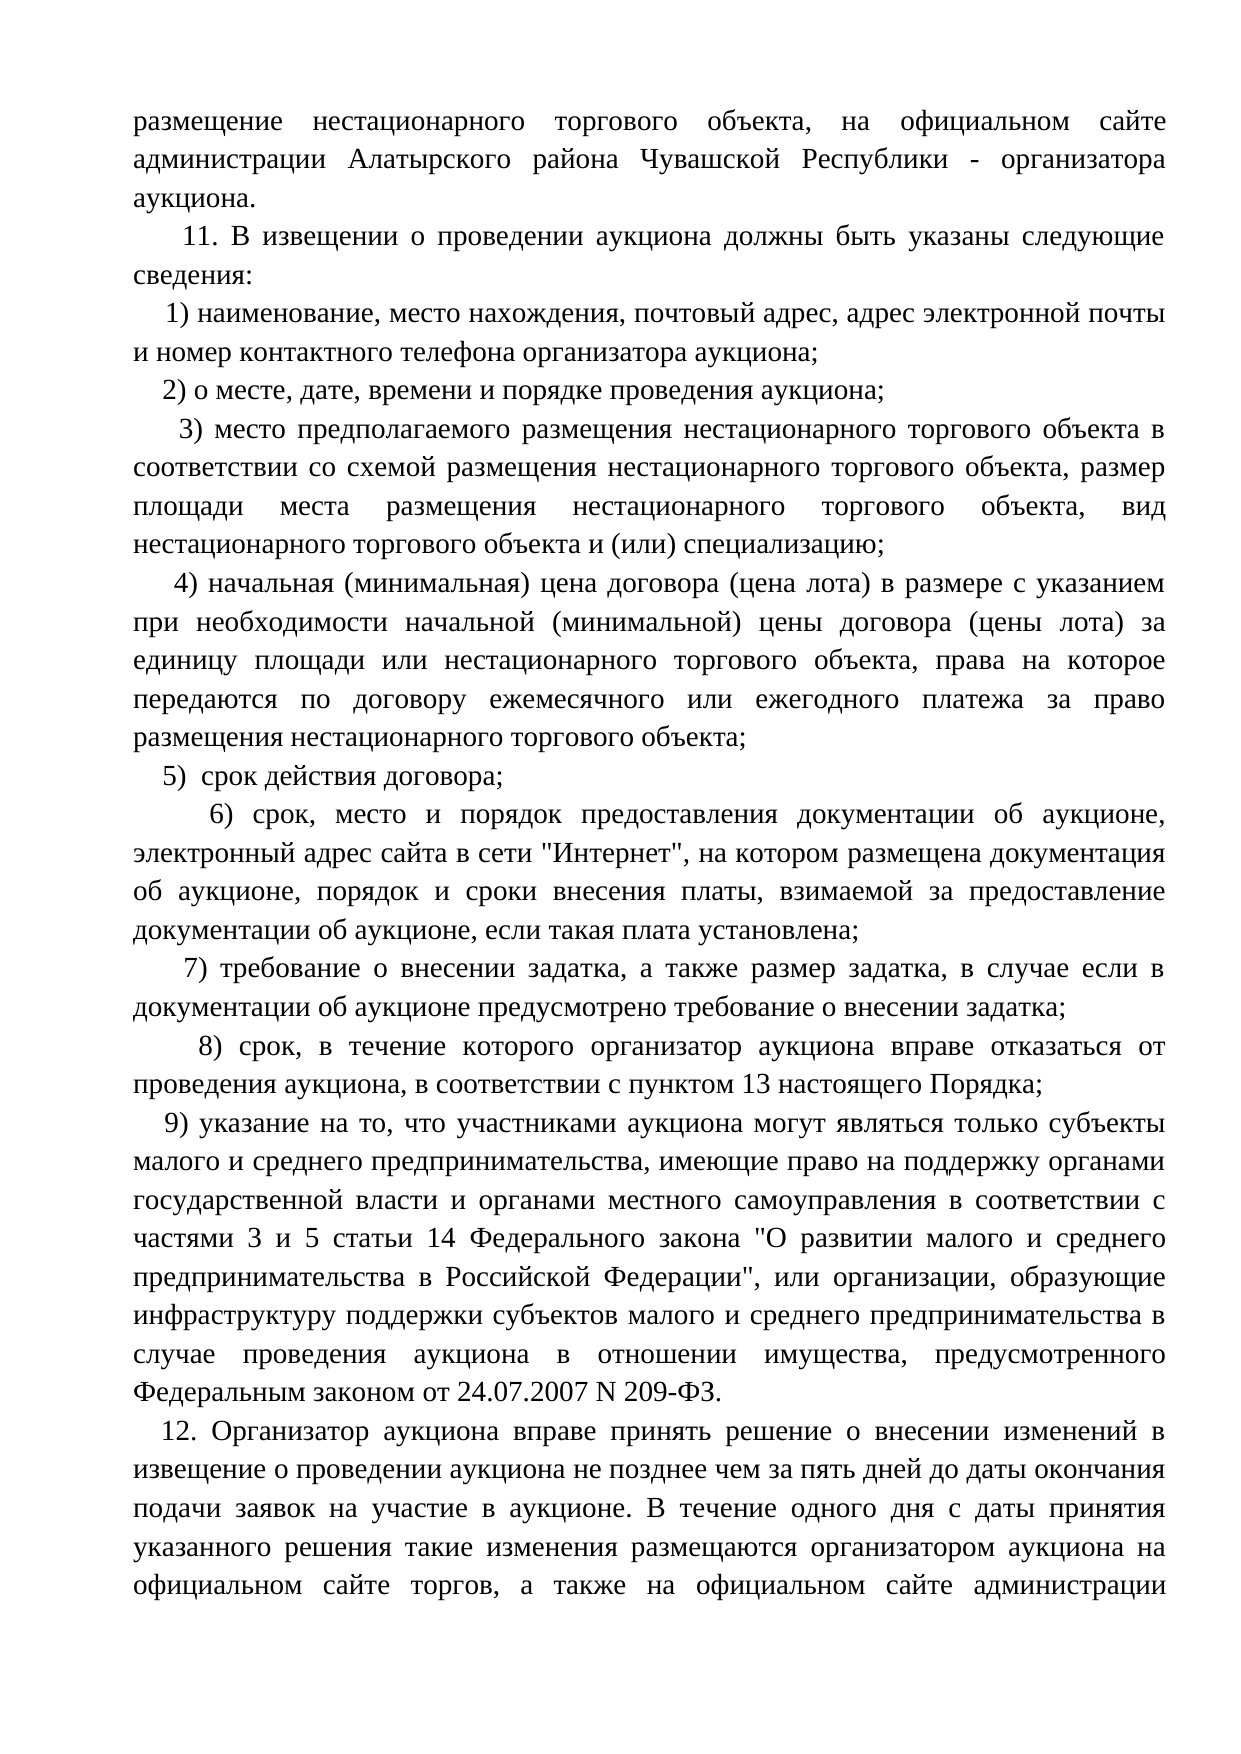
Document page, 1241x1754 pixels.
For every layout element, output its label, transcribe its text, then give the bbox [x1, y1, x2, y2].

text 4) начальная (минимальная) цена договора (цена лота) в размере с указанием при необходимости начальной (минимальной) цены договора (цены лота) за единицу площади или нестационарного торгового объекта, права на которое передаются по договору ежемесячного или ежегодного платежа за право размещения нестационарного торгового объекта; [133, 565, 1167, 753]
text 6) срок, место и порядок предоставления документации об аукционе, электронный адрес сайта в сети "Интернет", на котором размещена документация об аукционе, порядок и сроки внесения платы, взимаемой за предоставление документации об аукционе, если такая плата установлена; [133, 796, 1167, 946]
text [133, 103, 1167, 213]
text 1) наименование, место нахождения, почтовый адрес, адрес электронной почты и номер контактного телефона организатора аукциона; [133, 295, 1167, 367]
text 3) место предполагаемого размещения нестационарного торгового объекта в соответствии со схемой размещения нестационарного торгового объекта, размер площади места размещения нестационарного торгового объекта, вид нестационарного торгового объекта и (или) специализацию; [133, 411, 1167, 560]
text 2) о месте, дате, времени и порядке проведения аукциона; [133, 372, 1167, 406]
text 5) срок действия договора; [133, 758, 1167, 791]
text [133, 1413, 1167, 1601]
text 11. В извещении о проведении аукциона должны быть указаны следующие сведения: [133, 218, 1167, 290]
text 8) срок, в течение которого организатор аукциона вправе отказаться от проведения аукциона, в соответствии с пунктом 13 настоящего Порядка; [133, 1028, 1167, 1100]
text 7) требование о внесении задатка, а также размер задатка, в случае если в документации об аукционе предусмотрено требование о внесении задатка; [133, 951, 1167, 1023]
text 9) указание на то, что участниками аукциона могут являться только субъекты малого и среднего предпринимательства, имеющие право на поддержку органами государственной власти и органами местного самоуправления в соответствии с частями 3 и 5 статьи 14 Федерального закона "О развитии малого и среднего предпринимательства в Российской Федерации", или организации, образующие инфраструктуру поддержки субъектов малого и среднего предпринимательства в случае проведения аукциона в отношении имущества, предусмотренного Федеральным законом от 24.07.2007 N 209-ФЗ. [133, 1105, 1167, 1408]
